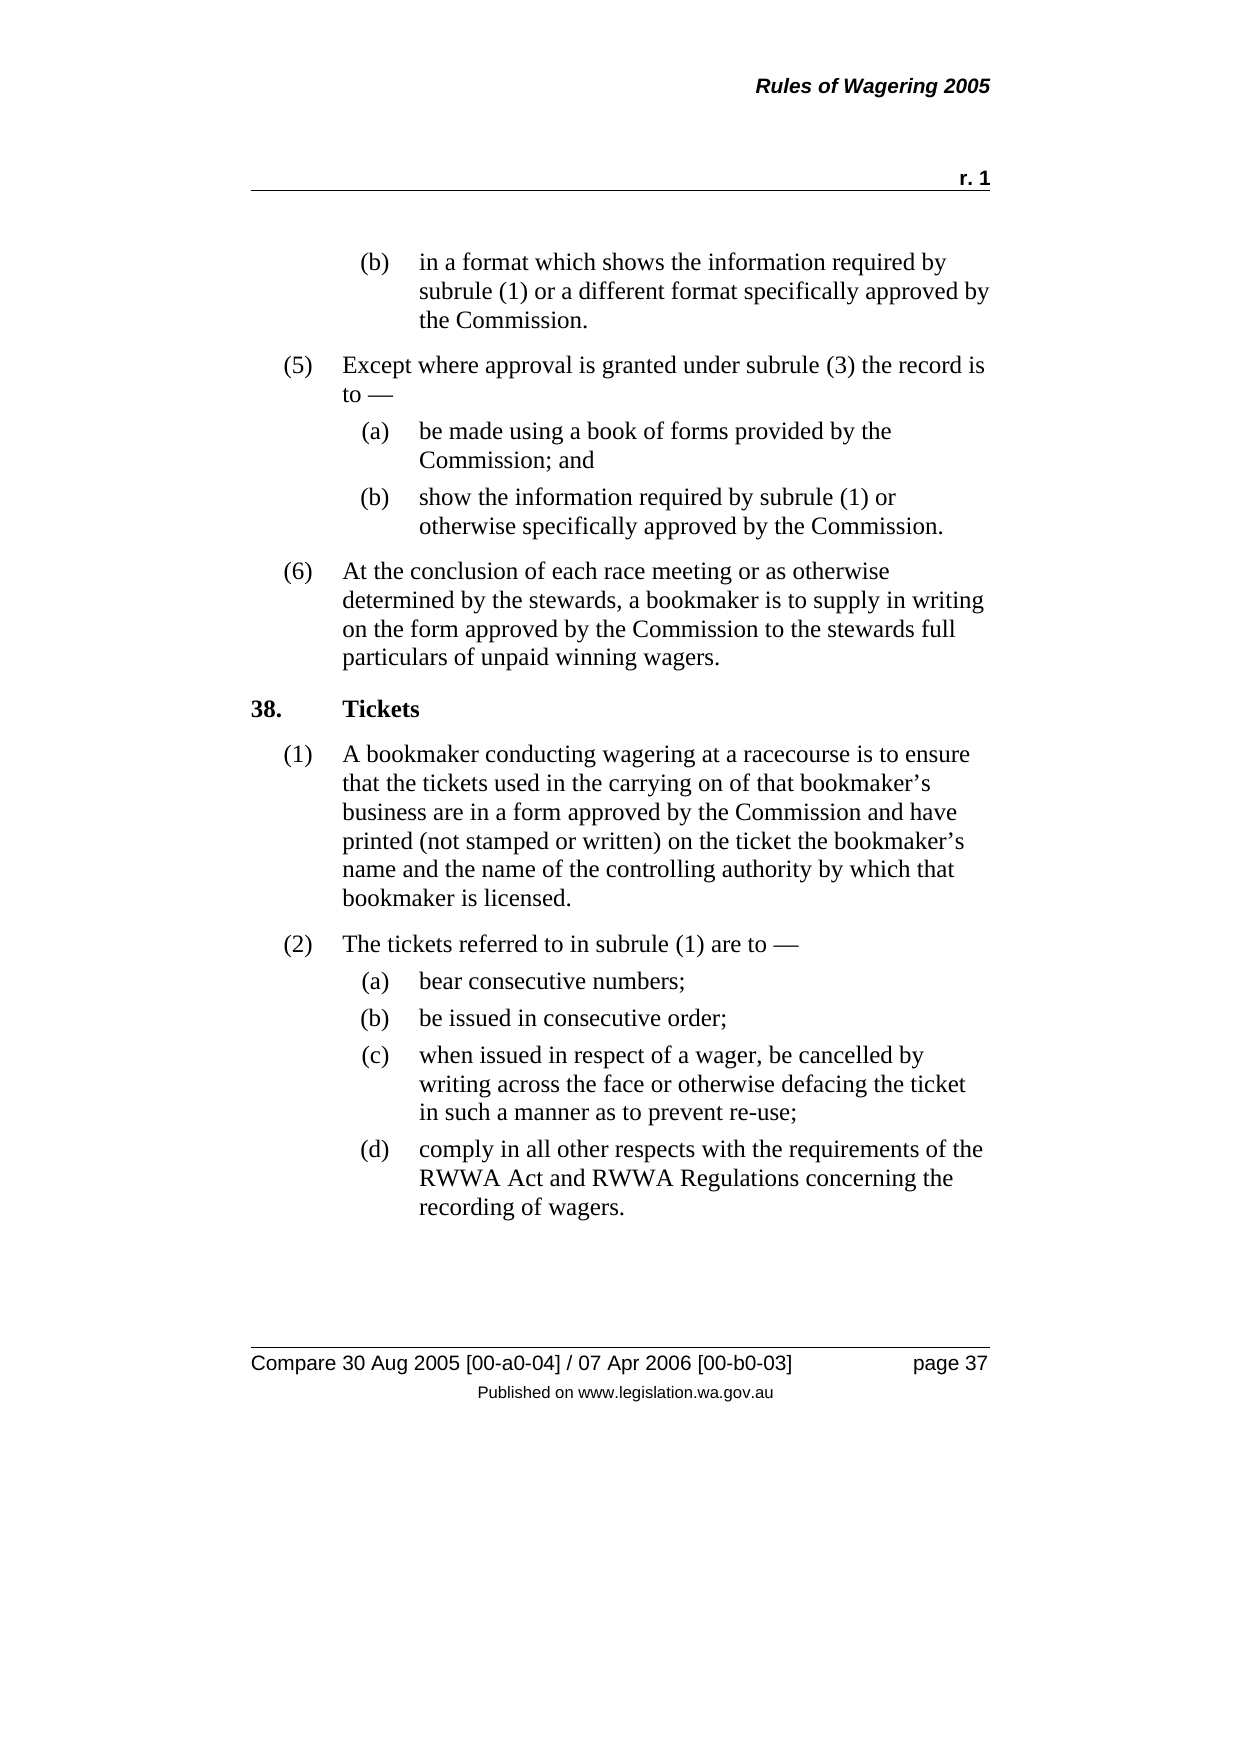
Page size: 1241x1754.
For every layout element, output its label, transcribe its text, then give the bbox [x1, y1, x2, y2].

text (b) be issued in consecutive order; [251, 1003, 990, 1032]
text (d) comply in all other respects with the requirements of the RWWA Act and RWWA Regulations concerning the recording of wagers. [251, 1134, 990, 1221]
text (c) when issued in respect of a wager, be cancelled by writing across the face or otherwise defacing the ticket in such a manner as to prevent re-use; [251, 1040, 990, 1126]
text (5) Except where approval is granted under subrule (3) the record is to — [251, 350, 990, 408]
text (a) be made using a book of forms provided by the Commission; and [251, 416, 990, 474]
text (2) The tickets referred to in subrule (1) are to — [251, 929, 990, 957]
subtitle 38. Tickets [251, 694, 990, 723]
text (1) A bookmaker conducting wagering at a racecourse is to ensure that the tickets used in the carrying on of that bookmaker’s business are in a form approved by the Commission and have printed (not stamped or written) on the ticket the bookmaker’s name and the name of the controlling authority by which that bookmaker is licensed. [251, 739, 990, 912]
text (b) show the information required by subrule (1) or otherwise specifically approved by the Commission. [251, 482, 990, 539]
text (6) At the conclusion of each race meeting or as otherwise determined by the stewards, a bookmaker is to supply in writing on the form approved by the Commission to the stewards full particulars of unpaid winning wagers. [251, 556, 990, 671]
text (b) in a format which shows the information required by subrule (1) or a different format specifically approved by the Commission. [251, 247, 990, 334]
text (a) bear consecutive numbers; [251, 966, 990, 994]
